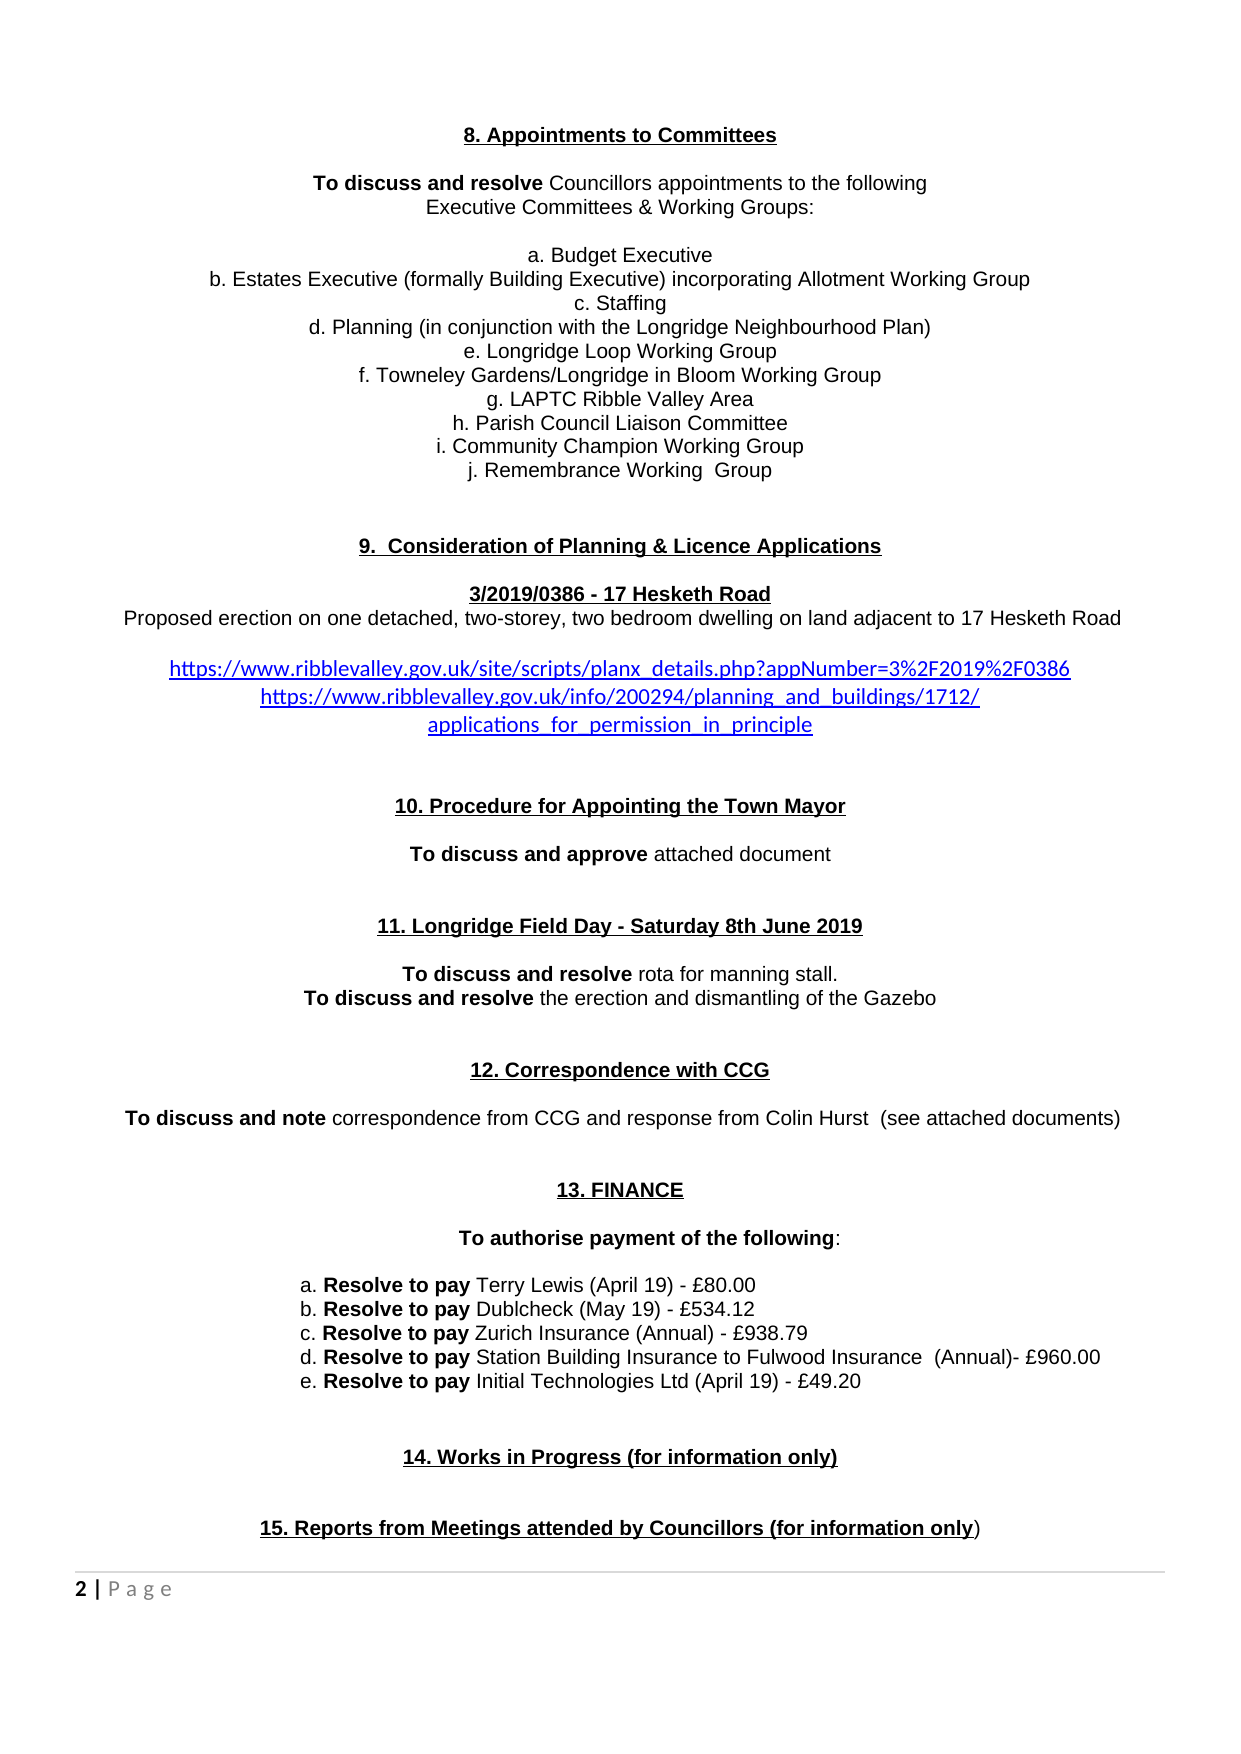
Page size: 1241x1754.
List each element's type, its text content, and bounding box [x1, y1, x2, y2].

text a. Budget Executive [75, 243, 1165, 267]
text 3/2019/0386 - 17 Hesketh Road [75, 582, 1165, 606]
text https://www.ribblevalley.gov.uk/info/200294/planning_and_buildings/1712/applications_for_permission_in_principle [75, 682, 1165, 738]
text To authorise payment of the following: [134, 1225, 1165, 1249]
text 8. Appointments to Committees [75, 123, 1165, 147]
text To discuss and approve attached document [75, 842, 1165, 866]
text c. Resolve to pay Zurich Insurance (Annual) - £938.79 [252, 1321, 1165, 1345]
text 13. FINANCE [75, 1177, 1165, 1201]
text b. Resolve to pay Dublcheck (May 19) - £534.12 [252, 1297, 1165, 1321]
text f. Towneley Gardens/Longridge in Bloom Working Group [75, 362, 1165, 386]
text d. Planning (in conjunction with the Longridge Neighbourhood Plan) [75, 314, 1165, 338]
text Proposed erection on one detached, two-storey, two bedroom dwelling on land adjacent to 17 Hesketh Road [75, 606, 1165, 630]
text j. Remembrance Working Group [75, 458, 1165, 482]
text To discuss and note correspondence from CCG and response from Colin Hurst (see attached documents) [75, 1106, 1165, 1129]
text 9. Consideration of Planning & Licence Applications [75, 534, 1165, 558]
text c. Staffing [75, 291, 1165, 314]
text e. Resolve to pay Initial Technologies Ltd (April 19) - £49.20 [252, 1369, 1165, 1393]
text b. Estates Executive (formally Building Executive) incorporating Allotment Working Group [75, 267, 1165, 291]
text 12. Correspondence with CCG [75, 1058, 1165, 1082]
text d. Resolve to pay Station Building Insurance to Fulwood Insurance (Annual)- £960.00 [252, 1345, 1165, 1369]
text h. Parish Council Liaison Committee [75, 410, 1165, 434]
text a. Resolve to pay Terry Lewis (April 19) - £80.00 [252, 1273, 1165, 1297]
text g. LAPTC Ribble Valley Area [75, 386, 1165, 410]
text To discuss and resolve the erection and dismantling of the Gazebo [75, 986, 1165, 1010]
text To discuss and resolve rota for manning stall. [75, 962, 1165, 986]
text e. Longridge Loop Working Group [75, 338, 1165, 362]
text 10. Procedure for Appointing the Town Mayor [75, 794, 1165, 818]
text https://www.ribblevalley.gov.uk/site/scripts/planx_details.php?appNumber=3%2F2019%2F0386 [75, 654, 1165, 682]
text i. Community Champion Working Group [75, 434, 1165, 458]
text 11. Longridge Field Day - Saturday 8th June 2019 [75, 914, 1165, 938]
text 14. Works in Progress (for information only) [75, 1445, 1165, 1469]
text To discuss and resolve Councillors appointments to the following [75, 171, 1165, 195]
text 15. Reports from Meetings attended by Councillors (for information only) [75, 1516, 1165, 1540]
text Executive Committees & Working Groups: [75, 195, 1165, 219]
